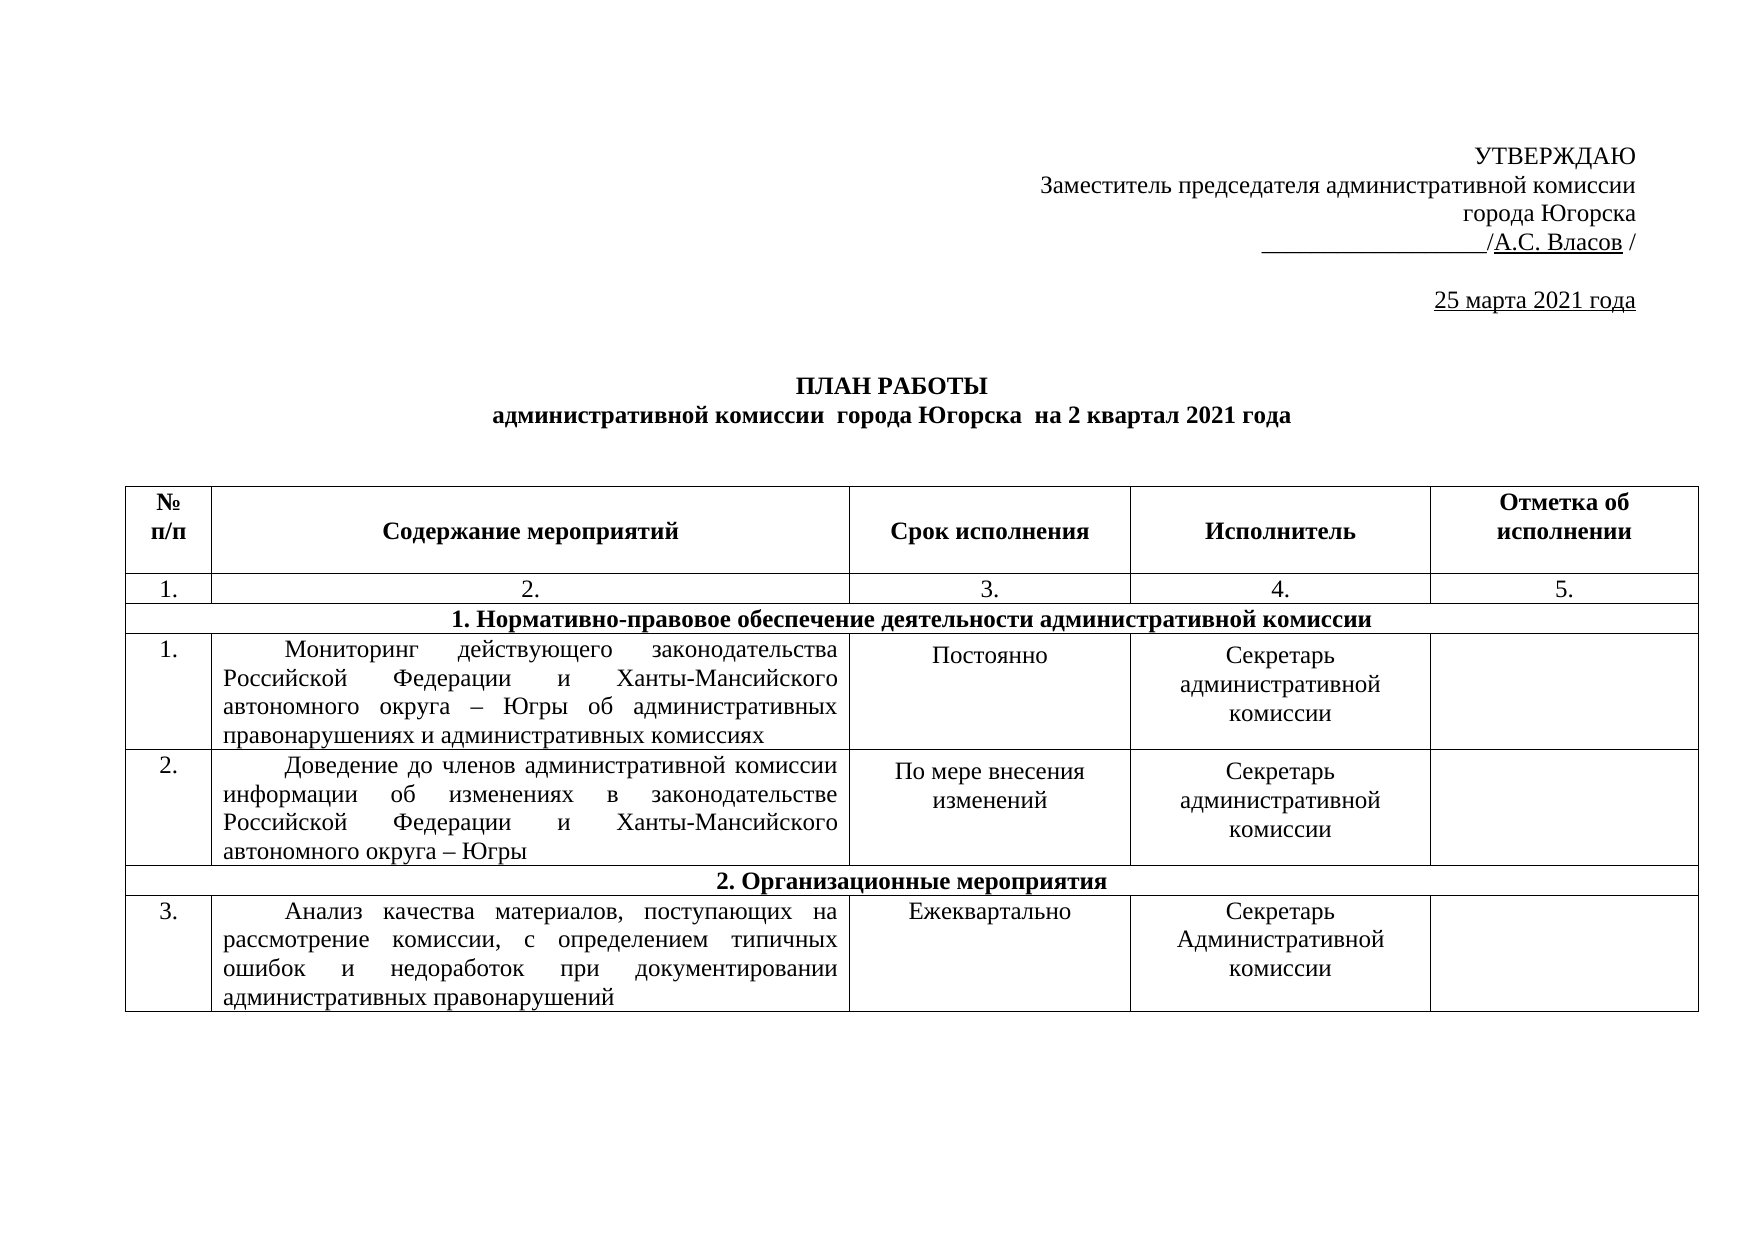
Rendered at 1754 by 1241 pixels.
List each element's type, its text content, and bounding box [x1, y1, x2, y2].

text административной комиссии города Югорска на 2 квартал 2021 года [148, 400, 1636, 428]
table_cell Мониторинг действующего законодательства Российской Федерации и Ханты-Мансийского автономного округа – Югры об административных правонарушениях и административных комиссиях [212, 634, 849, 749]
table_cell Ежеквартально [850, 896, 1130, 1011]
table_header Исполнитель [1131, 487, 1430, 573]
table_cell 3. [850, 574, 1130, 603]
text __________________/А.С. Власов / [148, 227, 1636, 256]
table_cell Анализ качества материалов, поступающих на рассмотрение комиссии, с определением типичных ошибок и недоработок при документировании административных правонарушений [212, 896, 849, 1011]
text 25 марта 2021 года [148, 285, 1636, 313]
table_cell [1131, 896, 1430, 1011]
text Заместитель председателя административной комиссии [148, 170, 1636, 198]
table_cell По мере внесения изменений [850, 750, 1130, 865]
table_header № п/п [126, 487, 211, 573]
table_cell Постоянно [850, 634, 1130, 749]
table_cell 5. [1431, 574, 1698, 603]
table_cell 2. [126, 750, 211, 865]
table_cell [1431, 896, 1698, 1011]
text УТВЕРЖДАЮ [148, 141, 1636, 170]
table_cell 1. [126, 634, 211, 749]
table_cell [1431, 634, 1698, 749]
table_cell Секретарь административной комиссии [1131, 634, 1430, 749]
table_cell [1431, 750, 1698, 865]
table_cell 2. [212, 574, 849, 603]
table_cell Доведение до членов административной комиссии информации об изменениях в законодательстве Российской Федерации и Ханты-Мансийского автономного округа – Югры [212, 750, 849, 865]
table_cell 3. [126, 896, 211, 1011]
table_cell 1. Нормативно-правовое обеспечение деятельности административной комиссии [126, 604, 1698, 633]
text ПЛАН РАБОТЫ [148, 371, 1636, 400]
table_cell 4. [1131, 574, 1430, 603]
text города Югорска [148, 198, 1636, 227]
table_header Отметка об исполнении [1431, 487, 1698, 573]
table_header Срок исполнения [850, 487, 1130, 573]
table_header Содержание мероприятий [212, 487, 849, 573]
table_cell 2. Организационные мероприятия [126, 866, 1698, 895]
table_cell Секретарь административной комиссии [1131, 750, 1430, 865]
table_cell 1. [126, 574, 211, 603]
